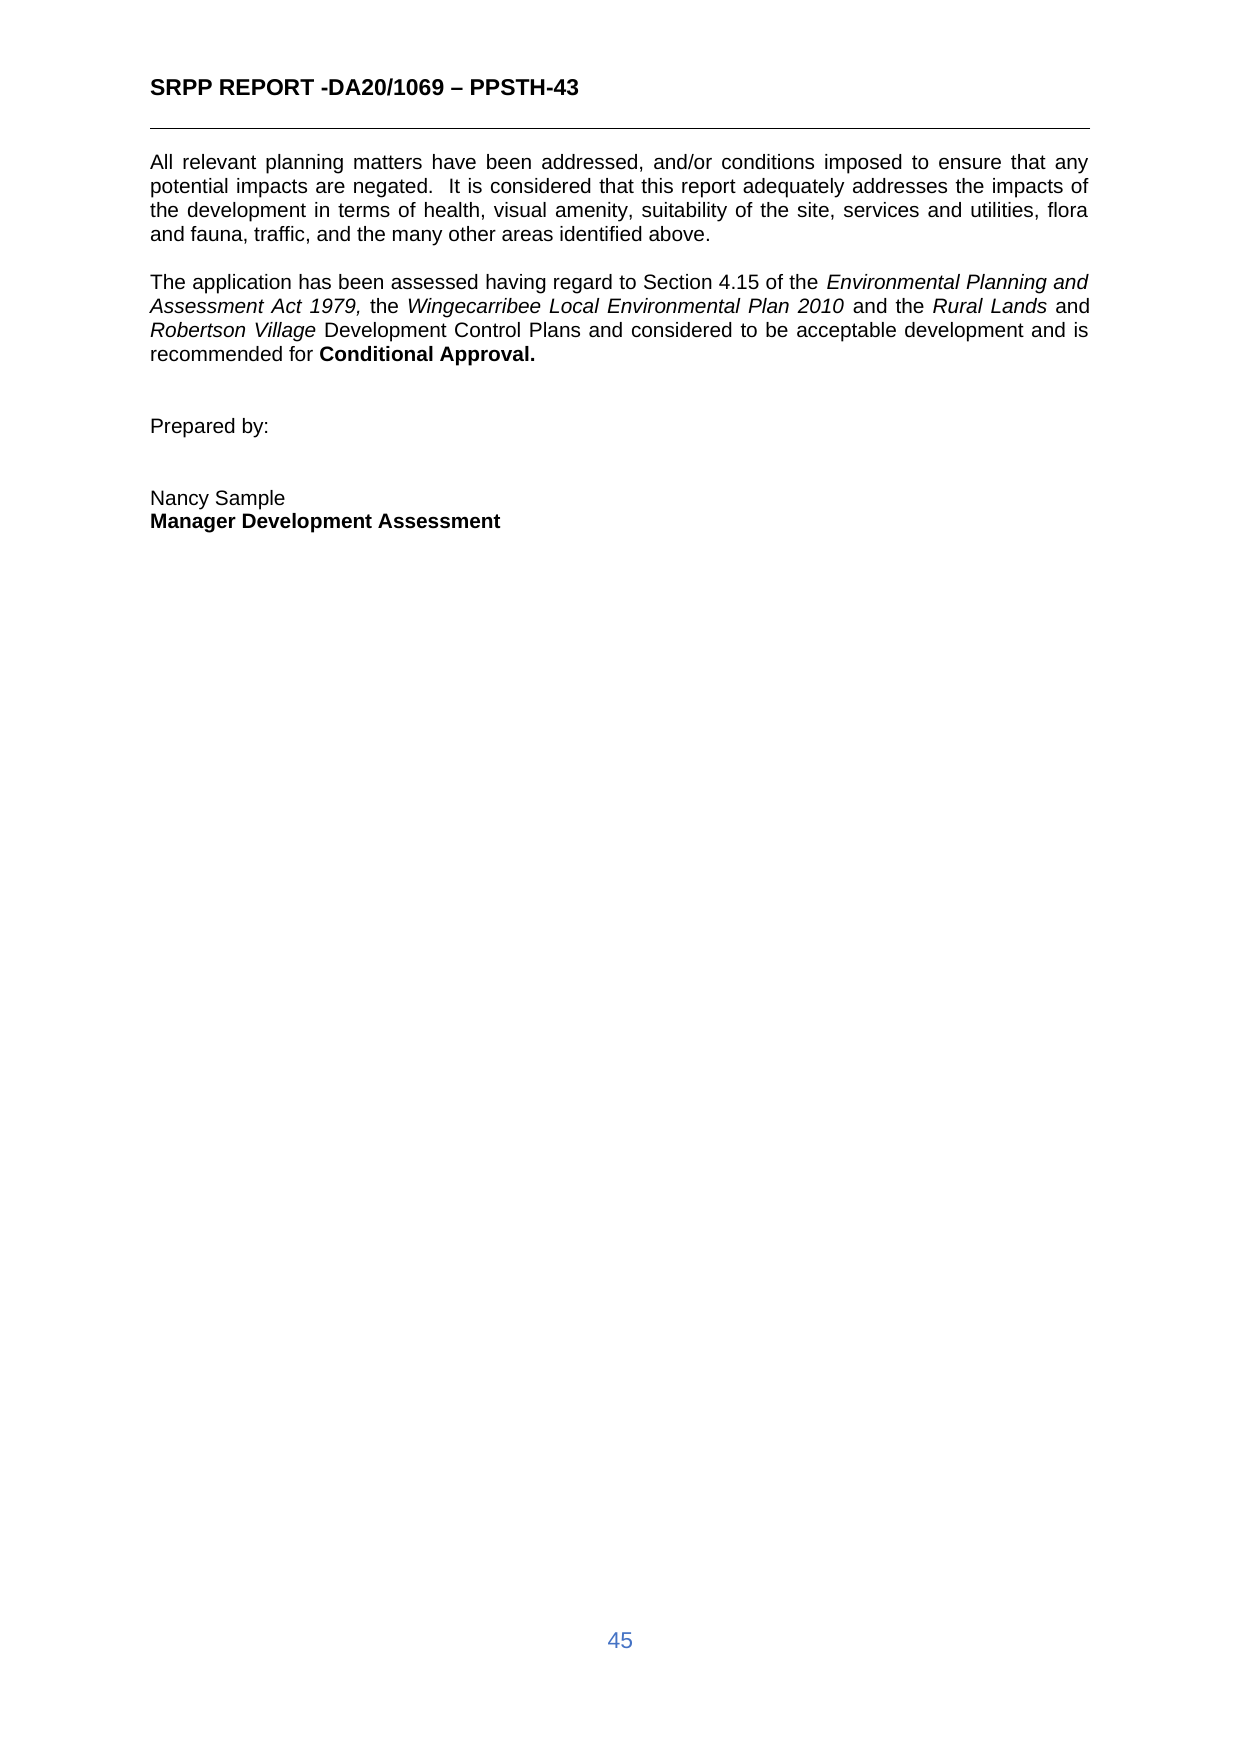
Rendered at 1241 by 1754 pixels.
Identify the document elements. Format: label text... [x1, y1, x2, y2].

text Manager Development Assessment [150, 509, 1090, 533]
text Prepared by: [150, 413, 1090, 437]
text The application has been assessed having regard to Section 4.15 of the Environmental Planning and Assessment Act 1979, the Wingecarribee Local Environmental Plan 2010 and the Rural Lands and Robertson Village Development Control Plans and considered to be acceptable development and is recommended for Conditional Approval. [150, 270, 1090, 366]
text Nancy Sample [150, 485, 1090, 509]
text All relevant planning matters have been addressed, and/or conditions imposed to ensure that any potential impacts are negated. It is considered that this report adequately addresses the impacts of the development in terms of health, visual amenity, suitability of the site, services and utilities, flora and fauna, traffic, and the many other areas identified above. [150, 150, 1090, 246]
